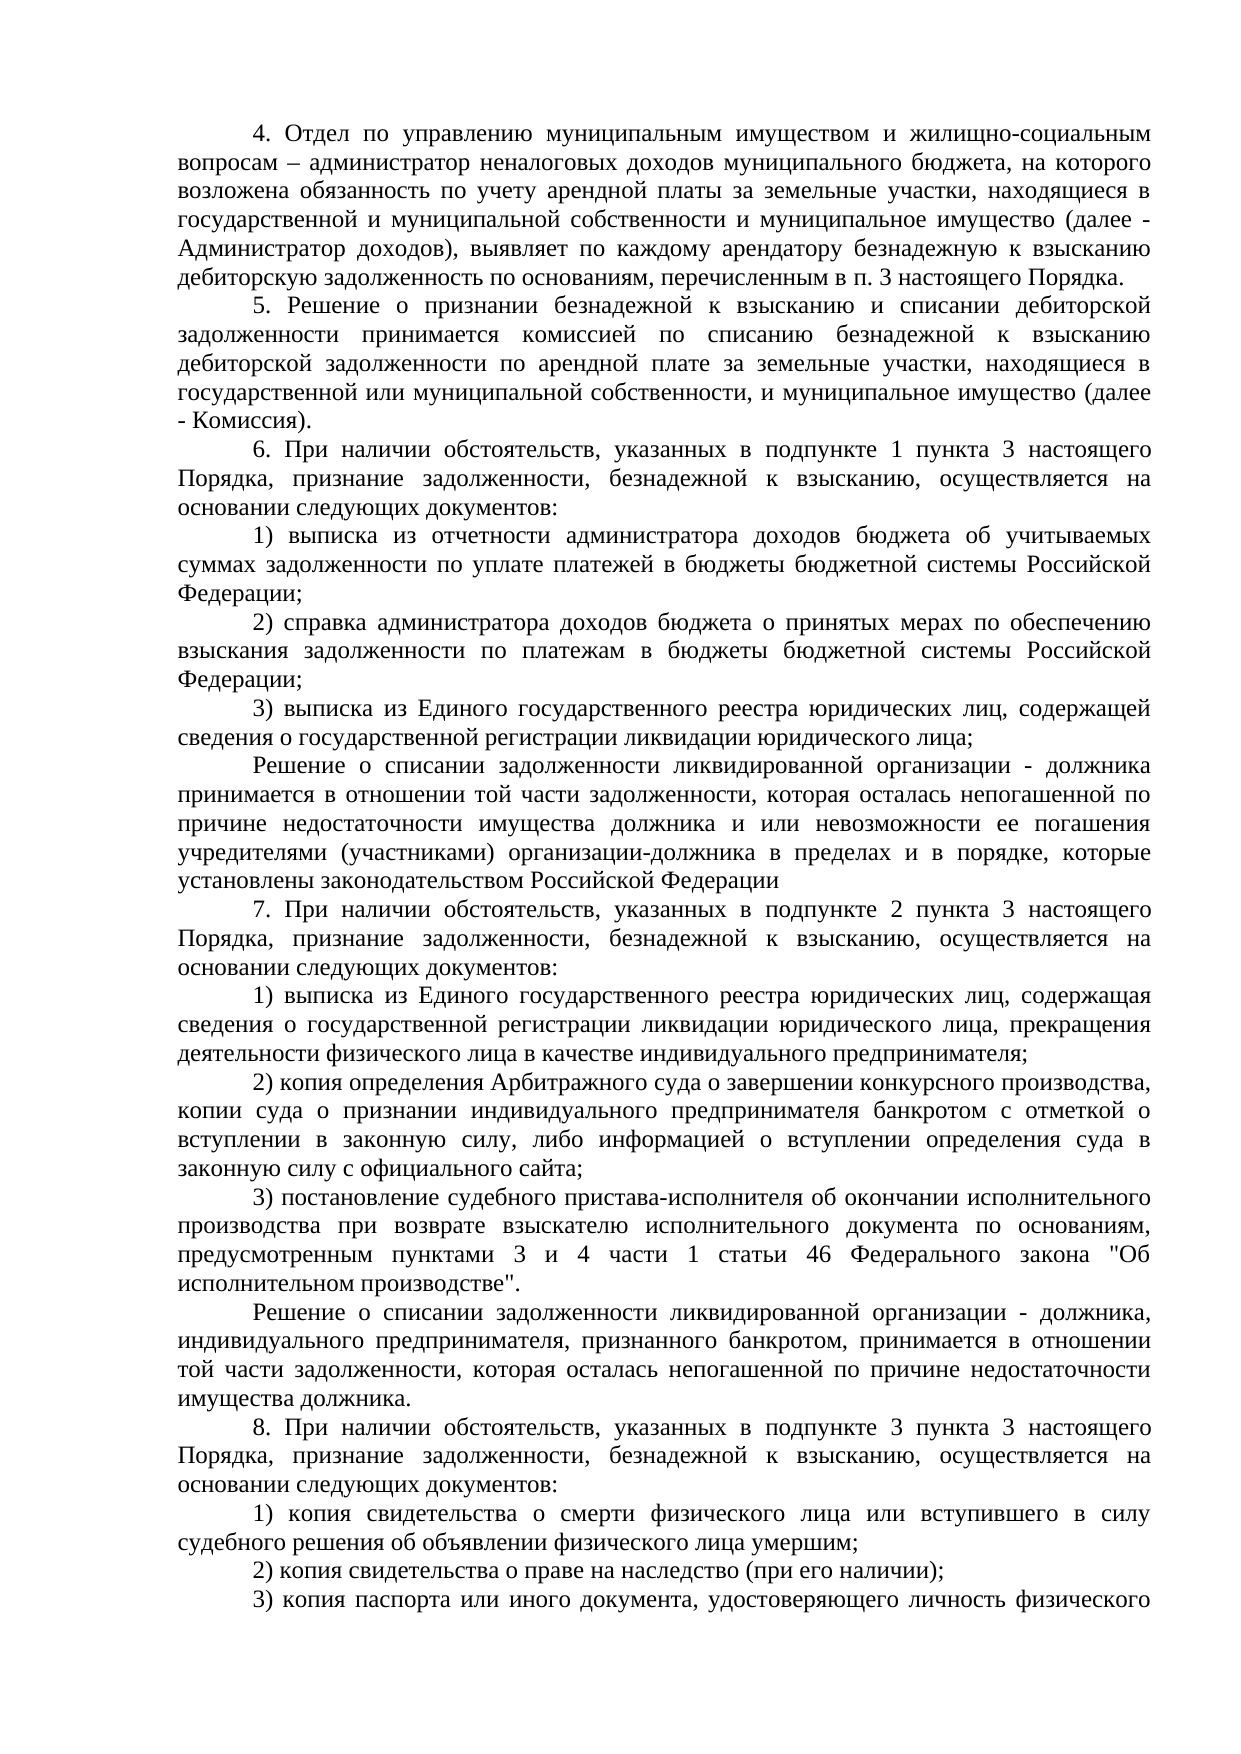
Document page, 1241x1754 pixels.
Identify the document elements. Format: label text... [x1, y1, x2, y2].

text Решение о списании задолженности ликвидированной организации - должника принимается в отношении той части задолженности, которая осталась непогашенной по причине недостаточности имущества должника и или невозможности ее погашения учредителями (участниками) организации-должника в пределах и в порядке, которые установлены законодательством Российской Федерации [177, 751, 1152, 894]
text Решение о списании задолженности ликвидированной организации - должника, индивидуального предпринимателя, признанного банкротом, принимается в отношении той части задолженности, которая осталась непогашенной по причине недостаточности имущества должника. [177, 1297, 1152, 1412]
text 1) копия свидетельства о смерти физического лица или вступившего в силу судебного решения об объявлении физического лица умершим; [177, 1498, 1152, 1556]
text 3) выписка из Единого государственного реестра юридических лиц, содержащей сведения о государственной регистрации ликвидации юридического лица; [177, 693, 1152, 751]
text 1) выписка из Единого государственного реестра юридических лиц, содержащая сведения о государственной регистрации ликвидации юридического лица, прекращения деятельности физического лица в качестве индивидуального предпринимателя; [177, 981, 1152, 1067]
text 2) справка администратора доходов бюджета о принятых мерах по обеспечению взыскания задолженности по платежам в бюджеты бюджетной системы Российской Федерации; [177, 607, 1152, 693]
text 2) копия свидетельства о праве на наследство (при его наличии); [177, 1556, 1152, 1584]
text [177, 1584, 1152, 1613]
text 5. Решение о признании безнадежной к взысканию и списании дебиторской задолженности принимается комиссией по списанию безнадежной к взысканию дебиторской задолженности по арендной плате за земельные участки, находящиеся в государственной или муниципальной собственности, и муниципальное имущество (далее - Комиссия). [177, 291, 1152, 434]
text 1) выписка из отчетности администратора доходов бюджета об учитываемых суммах задолженности по уплате платежей в бюджеты бюджетной системы Российской Федерации; [177, 521, 1152, 607]
text 6. При наличии обстоятельств, указанных в подпункте 1 пункта 3 настоящего Порядка, признание задолженности, безнадежной к взысканию, осуществляется на основании следующих документов: [177, 434, 1152, 521]
text 3) постановление судебного пристава-исполнителя об окончании исполнительного производства при возврате взыскателю исполнительного документа по основаниям, предусмотренным пунктами 3 и 4 части 1 статьи 46 Федерального закона "Об исполнительном производстве". [177, 1182, 1152, 1297]
text 4. Отдел по управлению муниципальным имуществом и жилищно-социальным вопросам – администратор неналоговых доходов муниципального бюджета, на которого возложена обязанность по учету арендной платы за земельные участки, находящиеся в государственной и муниципальной собственности и муниципальное имущество (далее - Администратор доходов), выявляет по каждому арендатору безнадежную к взысканию дебиторскую задолженность по основаниям, перечисленным в п. 3 настоящего Порядка. [177, 118, 1152, 291]
text 2) копия определения Арбитражного суда о завершении конкурсного производства, копии суда о признании индивидуального предпринимателя банкротом с отметкой о вступлении в законную силу, либо информацией о вступлении определения суда в законную силу с официального сайта; [177, 1067, 1152, 1182]
text 8. При наличии обстоятельств, указанных в подпункте 3 пункта 3 настоящего Порядка, признание задолженности, безнадежной к взысканию, осуществляется на основании следующих документов: [177, 1412, 1152, 1498]
text 7. При наличии обстоятельств, указанных в подпункте 2 пункта 3 настоящего Порядка, признание задолженности, безнадежной к взысканию, осуществляется на основании следующих документов: [177, 894, 1152, 981]
